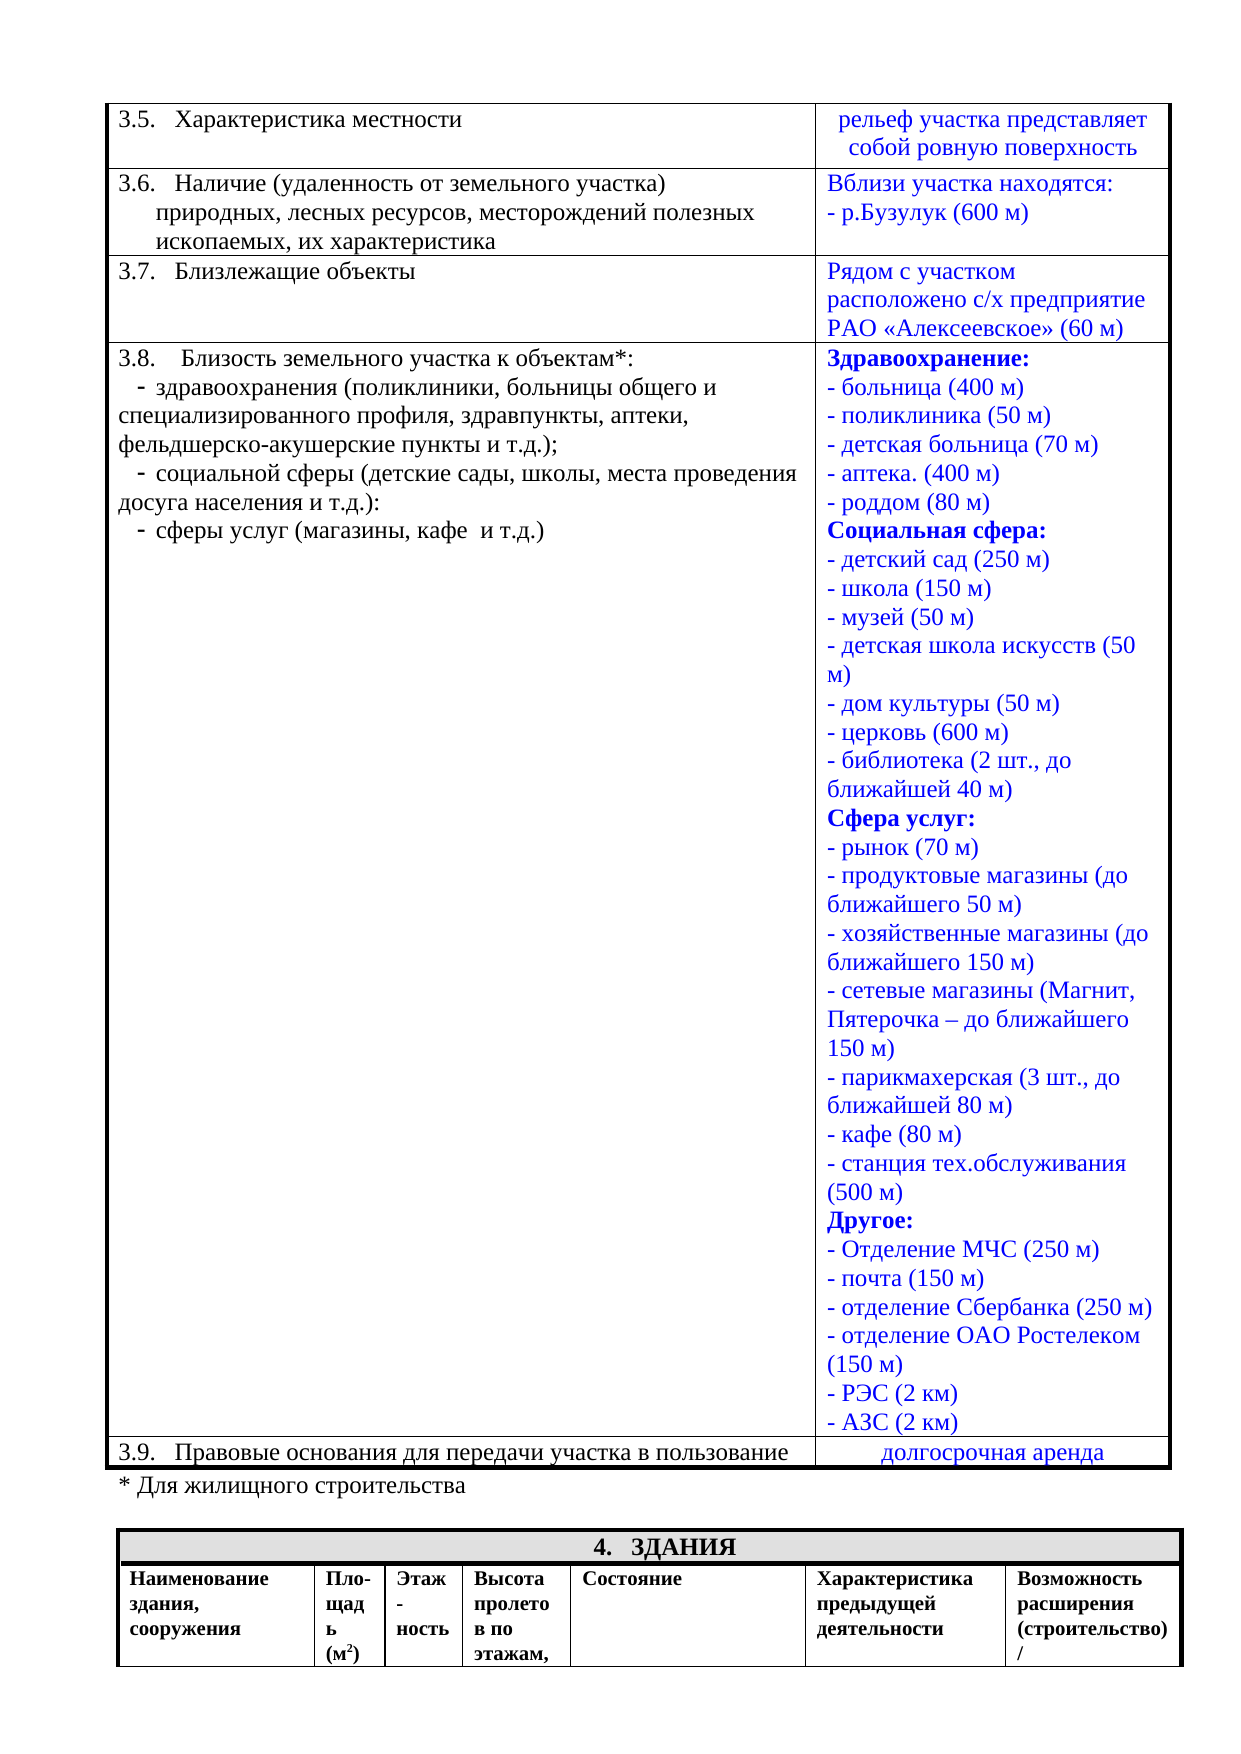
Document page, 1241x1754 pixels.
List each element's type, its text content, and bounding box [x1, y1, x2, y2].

table_cell Этаж-ность [386, 1566, 462, 1666]
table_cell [120, 1562, 314, 1666]
table_cell Пло-щадь (м2) [315, 1566, 384, 1666]
table_cell Состояние [571, 1566, 805, 1666]
table_cell Наличие (удаленность от земельного участка) природных, лесных ресурсов, месторождений полезных ископаемых, их характеристика [109, 169, 815, 255]
table_cell Близость земельного участка к объектам*: здравоохранения (поликлиники, больницы общего и специализированного профиля, здравпункты, аптеки, фельдшерско-акушерские пункты и т.д.); социальной сферы (детские сады, школы, места проведения досуга населения и т.д.): сферы услуг (магазины, кафе и т.д.) [109, 343, 815, 1436]
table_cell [463, 1566, 570, 1666]
table_cell Близлежащие объекты [109, 256, 815, 342]
text * Для жилищного строительства [118, 1470, 1181, 1499]
table_cell Рядом с участком расположено с/х предприятие РАО «Алексеевское» (60 м) [816, 256, 1168, 342]
table_cell Здравоохранение: - больница (400 м) - поликлиника (50 м) - детская больница (70 м) - аптека. (400 м) - роддом (80 м) Социальная сфера: - детский сад (250 м) - школа (150 м) - музей (50 м) - детская школа искусств (50 м) - дом культуры (50 м) - церковь (600 м) - библиотека (2 шт., до ближайшей 40 м) Сфера услуг: - рынок (70 м) - продуктовые магазины (до ближайшего 50 м) - хозяйственные магазины (до ближайшего 150 м) - сетевые магазины (Магнит, Пятерочка – до ближайшего 150 м) - парикмахерская (3 шт., до ближайшей 80 м) - кафе (80 м) - станция тех.обслуживания (500 м) Другое: - Отделение МЧС (250 м) - почта (150 м) - отделение Сбербанка (250 м) - отделение ОАО Ростелеком (150 м) - РЭС (2 км) - АЗС (2 км) [816, 343, 1168, 1436]
table_cell Правовые основания для передачи участка в пользование [109, 1437, 815, 1465]
table_cell рельеф участка представляет собой ровную поверхность [816, 104, 1168, 167]
table_cell Характеристика местности [109, 104, 815, 167]
table_cell долгосрочная аренда [816, 1437, 1168, 1465]
table_cell Вблизи участка находятся: - р.Бузулук (600 м) [816, 169, 1168, 255]
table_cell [1006, 1566, 1179, 1666]
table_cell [806, 1566, 1005, 1666]
table_header Здания [120, 1532, 1179, 1561]
